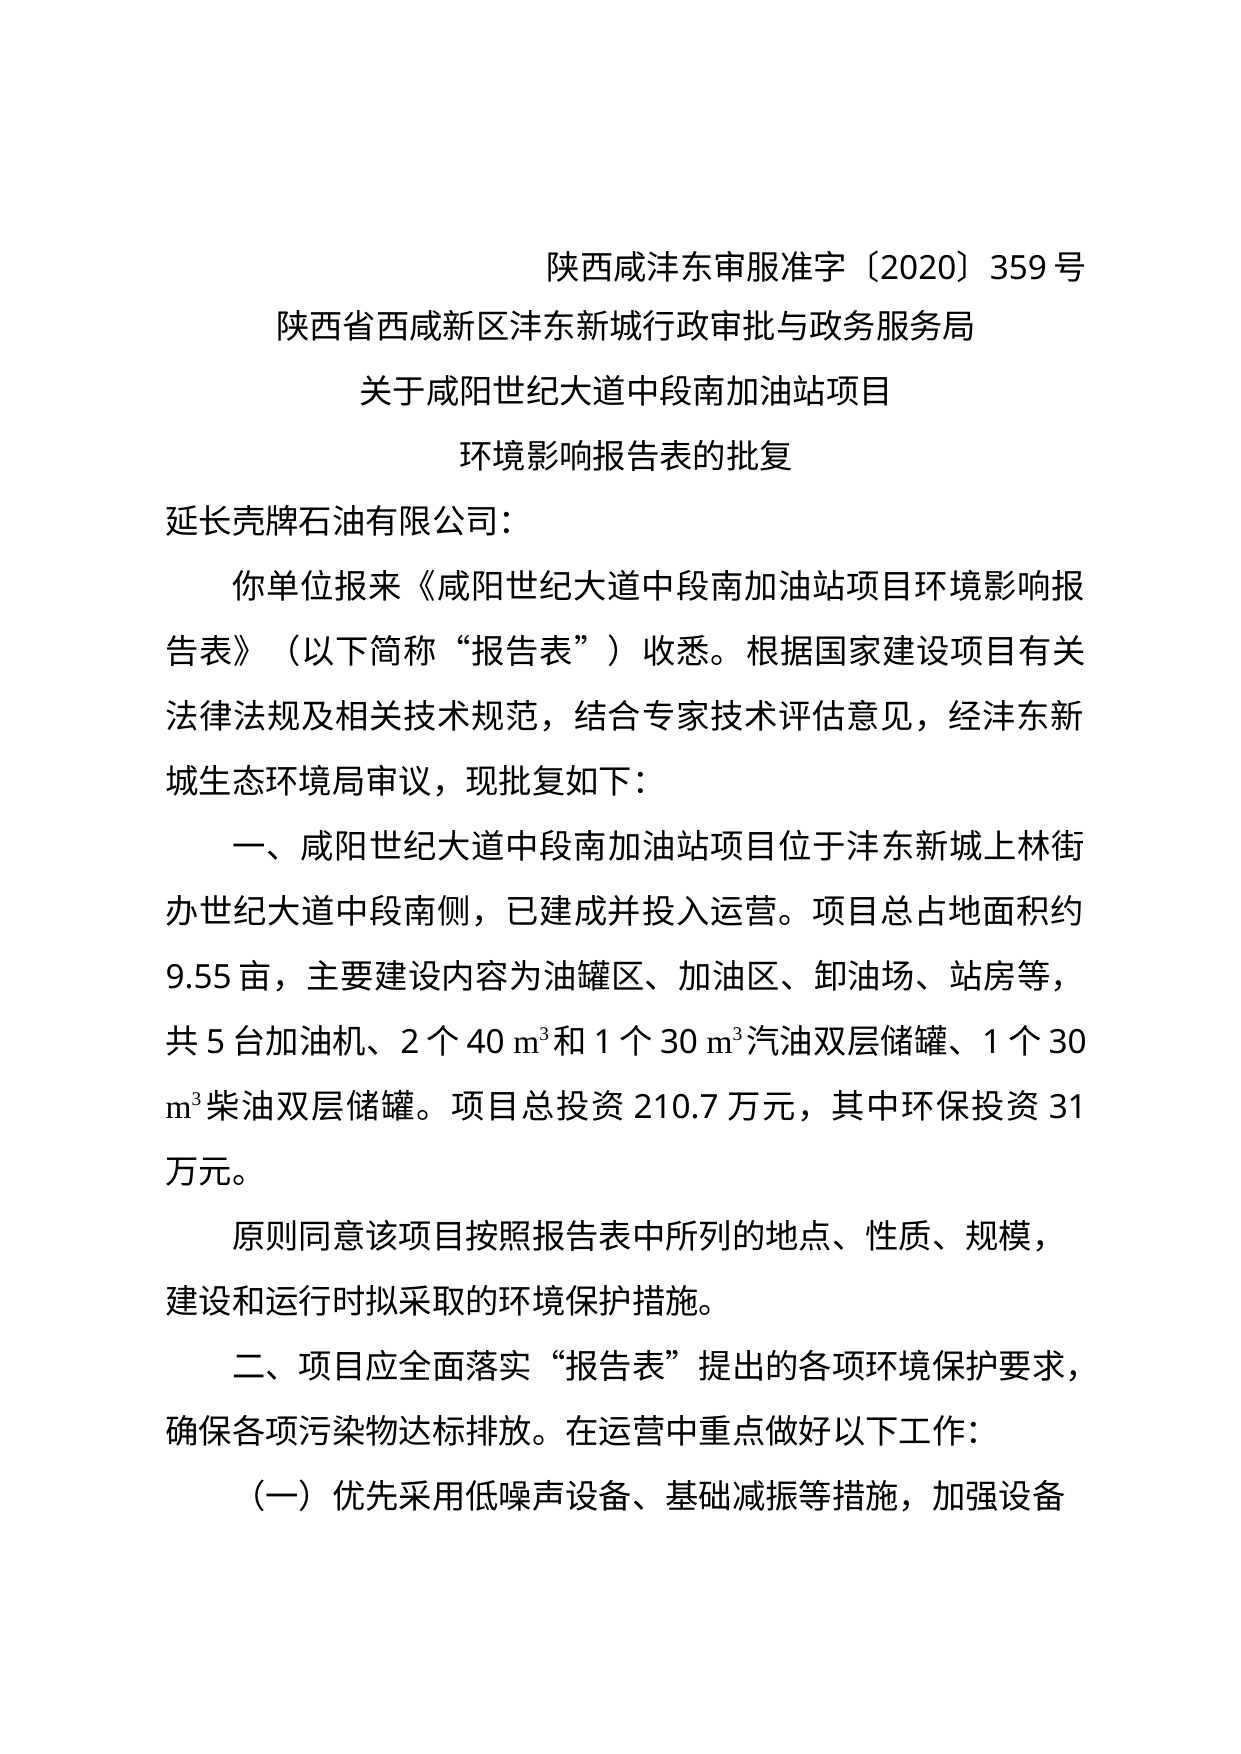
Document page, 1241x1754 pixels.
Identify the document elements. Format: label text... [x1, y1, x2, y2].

text 陕西咸沣东审服准字〔2020〕359号 [165, 233, 1087, 291]
text 陕西省西咸新区沣东新城行政审批与政务服务局 [165, 291, 1087, 356]
text 你单位报来《咸阳世纪大道中段南加油站项目环境影响报告表》（以下简称“报告表”）收悉。根据国家建设项目有关法律法规及相关技术规范，结合专家技术评估意见，经沣东新城生态环境局审议，现批复如下： [165, 551, 1087, 811]
text 二、项目应全面落实“报告表”提出的各项环境保护要求，确保各项污染物达标排放。在运营中重点做好以下工作： [165, 1331, 1087, 1461]
text 一、咸阳世纪大道中段南加油站项目位于沣东新城上林街办世纪大道中段南侧，已建成并投入运营。项目总占地面积约9.55亩，主要建设内容为油罐区、加油区、卸油场、站房等，共5台加油机、2个40 m3和1个30 m3汽油双层储罐、1个30 m3柴油双层储罐。项目总投资210.7万元，其中环保投资31万元。 [165, 811, 1087, 1201]
text 延长壳牌石油有限公司： [165, 486, 1087, 551]
text 关于咸阳世纪大道中段南加油站项目 [165, 356, 1087, 421]
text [165, 1461, 1087, 1526]
text 环境影响报告表的批复 [165, 421, 1087, 486]
text 原则同意该项目按照报告表中所列的地点、性质、规模，建设和运行时拟采取的环境保护措施。 [165, 1201, 1087, 1331]
